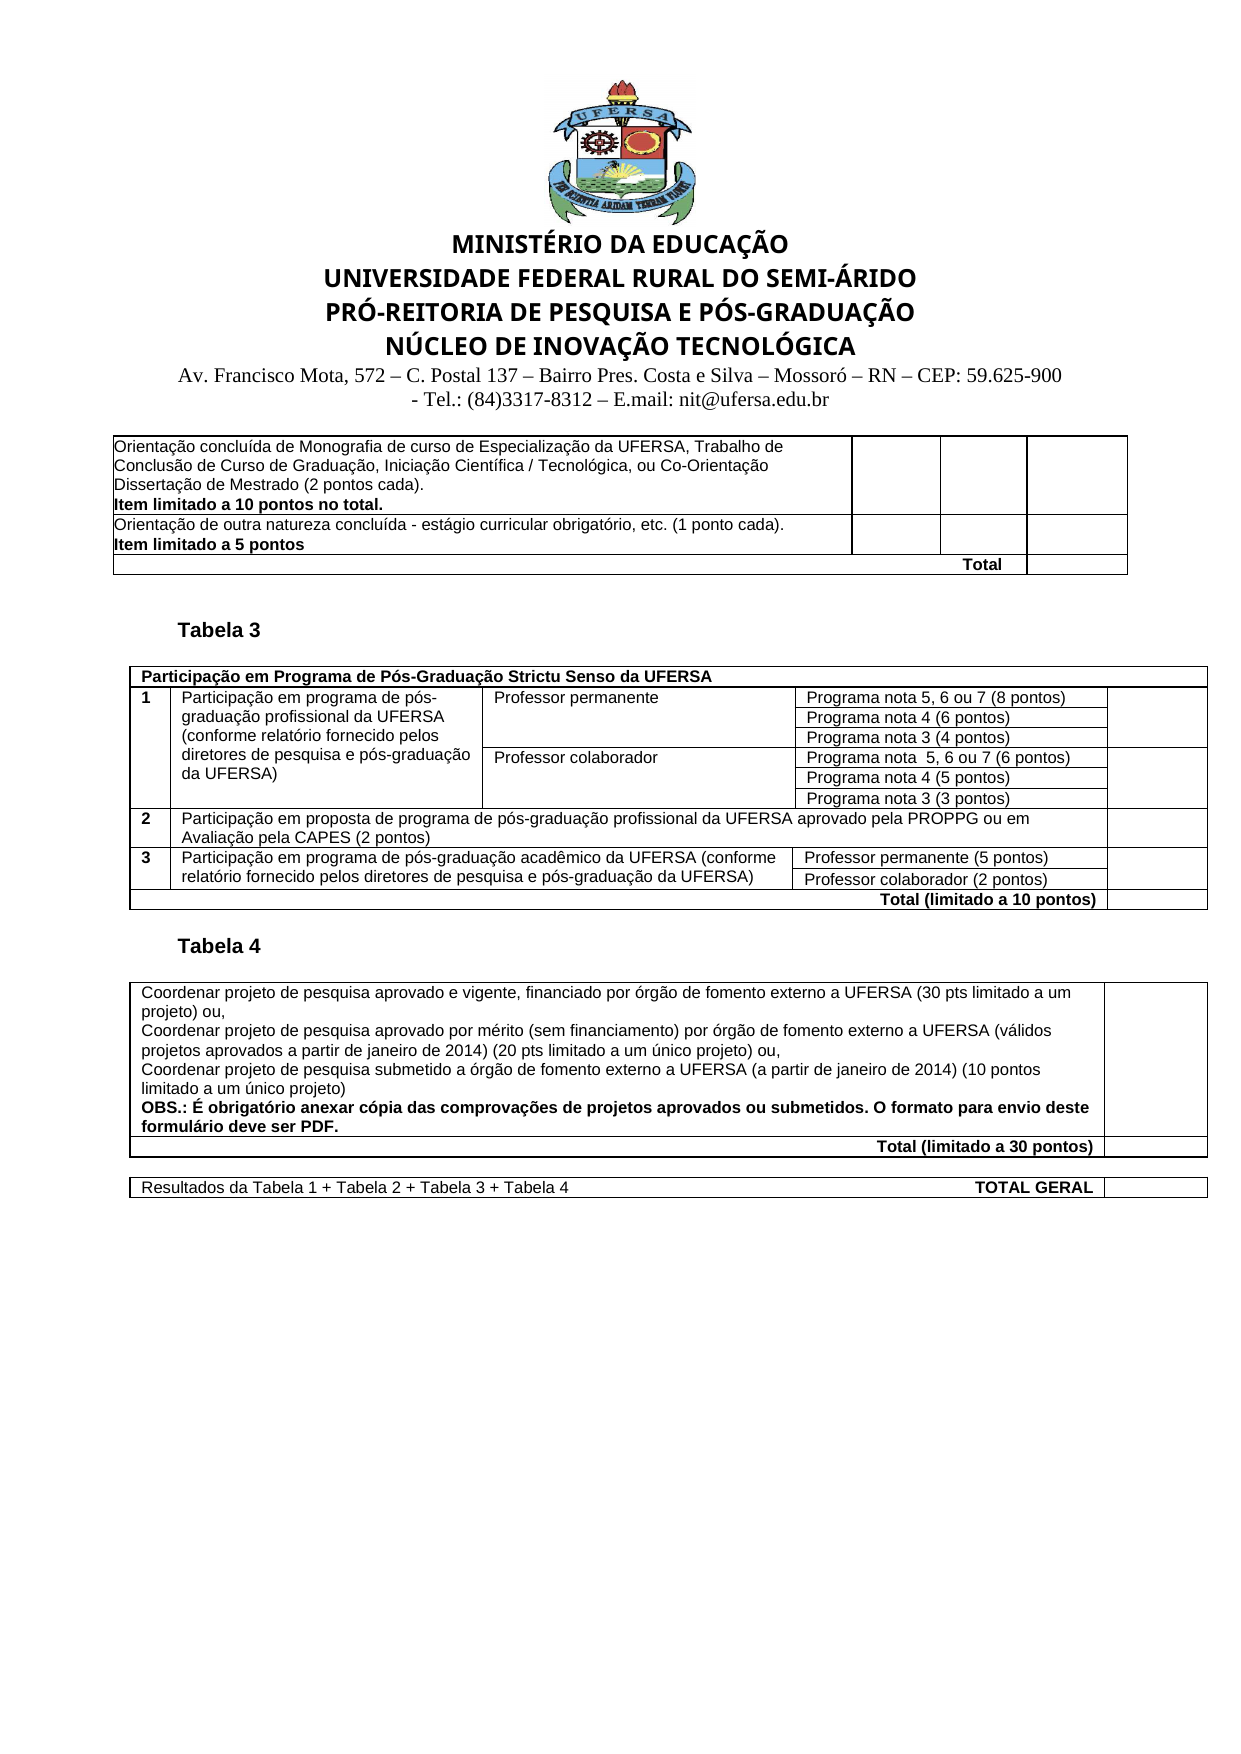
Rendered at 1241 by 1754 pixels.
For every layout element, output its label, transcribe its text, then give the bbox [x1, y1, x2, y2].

table_header Coordenar projeto de pesquisa aprovado e vigente, financiado por órgão de fomento externo a UFERSA (30 pts limitado a um projeto) ou, Coordenar projeto de pesquisa aprovado por mérito (sem financiamento) por órgão de fomento externo a UFERSA (válidos projetos aprovados a partir de janeiro de 2014) (20 pts limitado a um único projeto) ou, Coordenar projeto de pesquisa submetido a órgão de fomento externo a UFERSA (a partir de janeiro de 2014) (10 pontos limitado a um único projeto) OBS.: É obrigatório anexar cópia das comprovações de projetos aprovados ou submetidos. O formato para envio deste formulário deve ser PDF. [131, 983, 1104, 1136]
table_cell 1 [131, 688, 170, 808]
table_cell Professor colaborador [483, 748, 795, 808]
table_cell [1108, 890, 1207, 909]
table_cell Programa nota 3 (4 pontos) [796, 728, 1107, 747]
table_header TOTAL GERAL [750, 1178, 1104, 1197]
table_cell Total (limitado a 10 pontos) [131, 890, 1107, 909]
table_header Resultados da Tabela 1 + Tabela 2 + Tabela 3 + Tabela 4 [131, 1178, 750, 1197]
table_cell Orientação concluída de Monografia de curso de Especialização da UFERSA, Trabalho de Conclusão de Curso de Graduação, Iniciação Científica / Tecnológica, ou Co-Orientação Dissertação de Mestrado (2 pontos cada). Item limitado a 10 pontos no total. [114, 437, 851, 513]
text Tabela 3 [177, 618, 1063, 642]
table_cell Programa nota 5, 6 ou 7 (6 pontos) [796, 748, 1107, 767]
table_cell [1028, 555, 1127, 574]
table_cell [1108, 809, 1207, 847]
table_cell Professor permanente (5 pontos) [793, 848, 1107, 868]
table_cell Total [114, 555, 1026, 574]
table_cell [941, 437, 1026, 513]
table_cell Total (limitado a 30 pontos) [131, 1137, 1104, 1156]
table_cell Programa nota 4 (5 pontos) [796, 768, 1107, 787]
table_header Participação em Programa de Pós-Graduação Strictu Senso da UFERSA [131, 667, 1207, 686]
table_cell Professor colaborador (2 pontos) [793, 869, 1107, 888]
table_cell 3 [131, 848, 170, 888]
table_cell [1108, 748, 1207, 808]
text Tabela 4 [177, 934, 1063, 958]
table_cell Participação em proposta de programa de pós-graduação profissional da UFERSA aprovado pela PROPPG ou em Avaliação pela CAPES (2 pontos) [171, 809, 1107, 847]
table_cell Participação em programa de pós-graduação profissional da UFERSA (conforme relatório fornecido pelos diretores de pesquisa e pós-graduação da UFERSA) [171, 688, 482, 808]
table_cell [853, 515, 940, 553]
table_header [1105, 1178, 1207, 1197]
table_cell Programa nota 3 (3 pontos) [796, 789, 1107, 808]
table_cell [1028, 437, 1127, 513]
table_cell [941, 515, 1026, 553]
table_cell [1028, 515, 1127, 553]
table_cell Orientação de outra natureza concluída - estágio curricular obrigatório, etc. (1 ponto cada). Item limitado a 5 pontos [114, 515, 851, 553]
table_cell Programa nota 4 (6 pontos) [796, 708, 1107, 727]
table_cell [853, 437, 940, 513]
table_cell Participação em programa de pós-graduação acadêmico da UFERSA (conforme relatório fornecido pelos diretores de pesquisa e pós-graduação da UFERSA) [171, 848, 792, 888]
table_header [1105, 983, 1207, 1136]
table_cell [1108, 848, 1207, 888]
table_cell [1105, 1137, 1207, 1156]
table_cell Professor permanente [483, 688, 795, 747]
table_cell Programa nota 5, 6 ou 7 (8 pontos) [796, 688, 1107, 707]
table_cell 2 [131, 809, 170, 847]
table_cell [1108, 688, 1207, 747]
